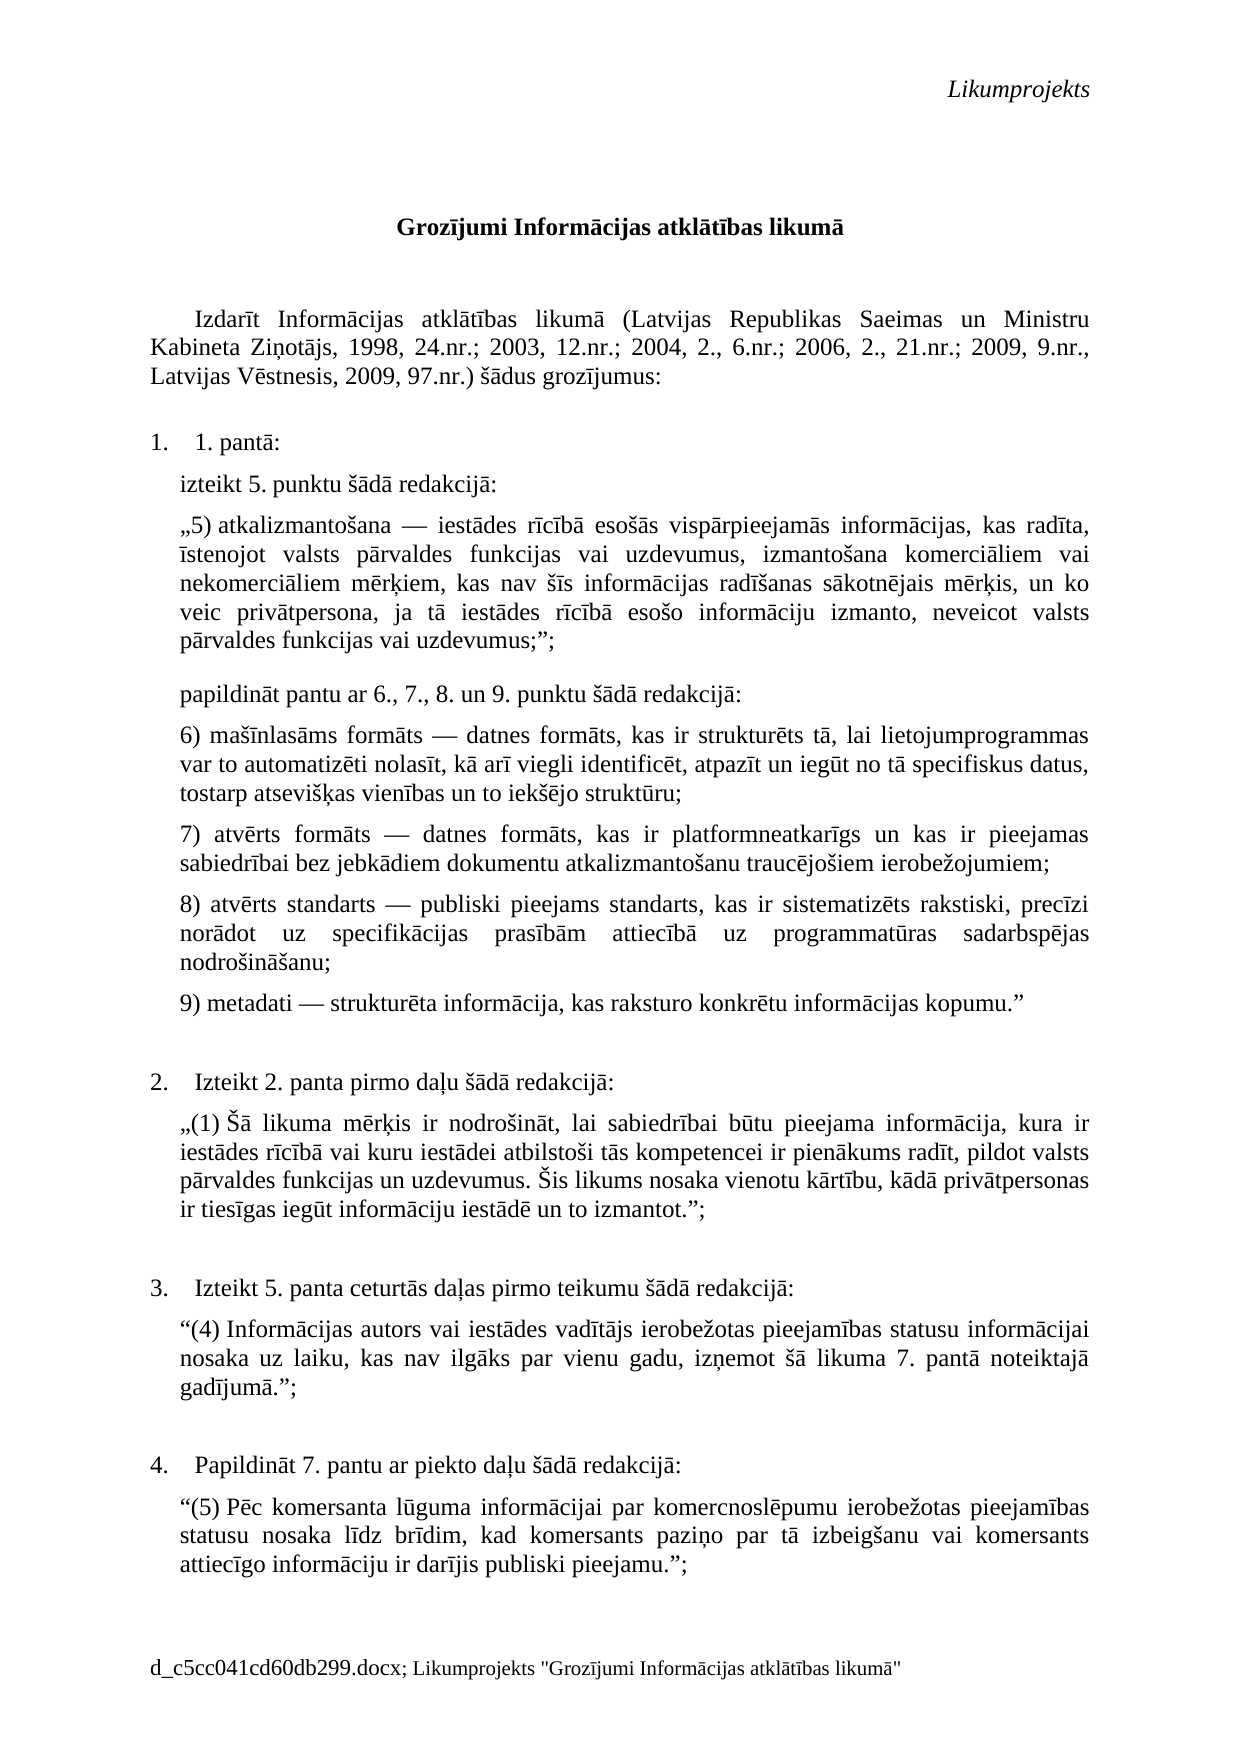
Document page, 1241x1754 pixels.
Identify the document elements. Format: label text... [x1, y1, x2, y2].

text 7) atvērts formāts — datnes formāts, kas ir platformneatkarīgs un kas ir pieejamas sabiedrībai bez jebkādiem dokumentu atkalizmantošanu traucējošiem ierobežojumiem; [179, 819, 1090, 877]
text 6) mašīnlasāms formāts — datnes formāts, kas ir strukturēts tā, lai lietojumprogrammas var to automatizēti nolasīt, kā arī viegli identificēt, atpazīt un iegūt no tā specifiskus datus, tostarp atsevišķas vienības un to iekšējo struktūru; [179, 720, 1090, 807]
text “(4) Informācijas autors vai iestādes vadītājs ierobežotas pieejamības statusu informācijai nosaka uz laiku, kas nav ilgāks par vienu gadu, izņemot šā likuma 7. pantā noteiktajā gadījumā.”; [179, 1314, 1090, 1400]
text papildināt pantu ar 6., 7., 8. un 9. punktu šādā redakcijā: [150, 679, 1090, 708]
text Izdarīt Informācijas atklātības likumā (Latvijas Republikas Saeimas un Ministru Kabineta Ziņotājs, 1998, 24.nr.; 2003, 12.nr.; 2004, 2., 6.nr.; 2006, 2., 21.nr.; 2009, 9.nr., Latvijas Vēstnesis, 2009, 97.nr.) šādus grozījumus: [150, 304, 1090, 390]
text „5) atkalizmantošana — iestādes rīcībā esošās vispārpieejamās informācijas, kas radīta, īstenojot valsts pārvaldes funkcijas vai uzdevumus, izmantošana komerciāliem vai nekomerciāliem mērķiem, kas nav šīs informācijas radīšanas sākotnējais mērķis, un ko veic privātpersona, ja tā iestādes rīcībā esošo informāciju izmanto, neveicot valsts pārvaldes funkcijas vai uzdevumus;”; [179, 510, 1090, 654]
list 1. pantā: [150, 427, 1090, 456]
list Izteikt 5. panta ceturtās daļas pirmo teikumu šādā redakcijā: [150, 1273, 1090, 1302]
list Izteikt 2. panta pirmo daļu šādā redakcijā: [150, 1067, 1090, 1095]
text “(5) Pēc komersanta lūguma informācijai par komercnoslēpumu ierobežotas pieejamības statusu nosaka līdz brīdim, kad komersants paziņo par tā izbeigšanu vai komersants attiecīgo informāciju ir darījis publiski pieejamu.”; [179, 1492, 1090, 1578]
text 9) metadati — strukturēta informācija, kas raksturo konkrētu informācijas kopumu.” [179, 988, 1090, 1017]
text izteikt 5. punktu šādā redakcijā: [150, 469, 1090, 498]
list Papildināt 7. pantu ar piekto daļu šādā redakcijā: [150, 1450, 1090, 1479]
text Grozījumi Informācijas atklātības likumā [150, 212, 1090, 241]
text 8) atvērts standarts — publiski pieejams standarts, kas ir sistematizēts rakstiski, precīzi norādot uz specifikācijas prasībām attiecībā uz programmatūras sadarbspējas nodrošināšanu; [179, 889, 1090, 975]
text „(1) Šā likuma mērķis ir nodrošināt, lai sabiedrībai būtu pieejama informācija, kura ir iestādes rīcībā vai kuru iestādei atbilstoši tās kompetencei ir pienākums radīt, pildot valsts pārvaldes funkcijas un uzdevumus. Šis likums nosaka vienotu kārtību, kādā privātpersonas ir tiesīgas iegūt informāciju iestādē un to izmantot.”; [179, 1108, 1090, 1223]
